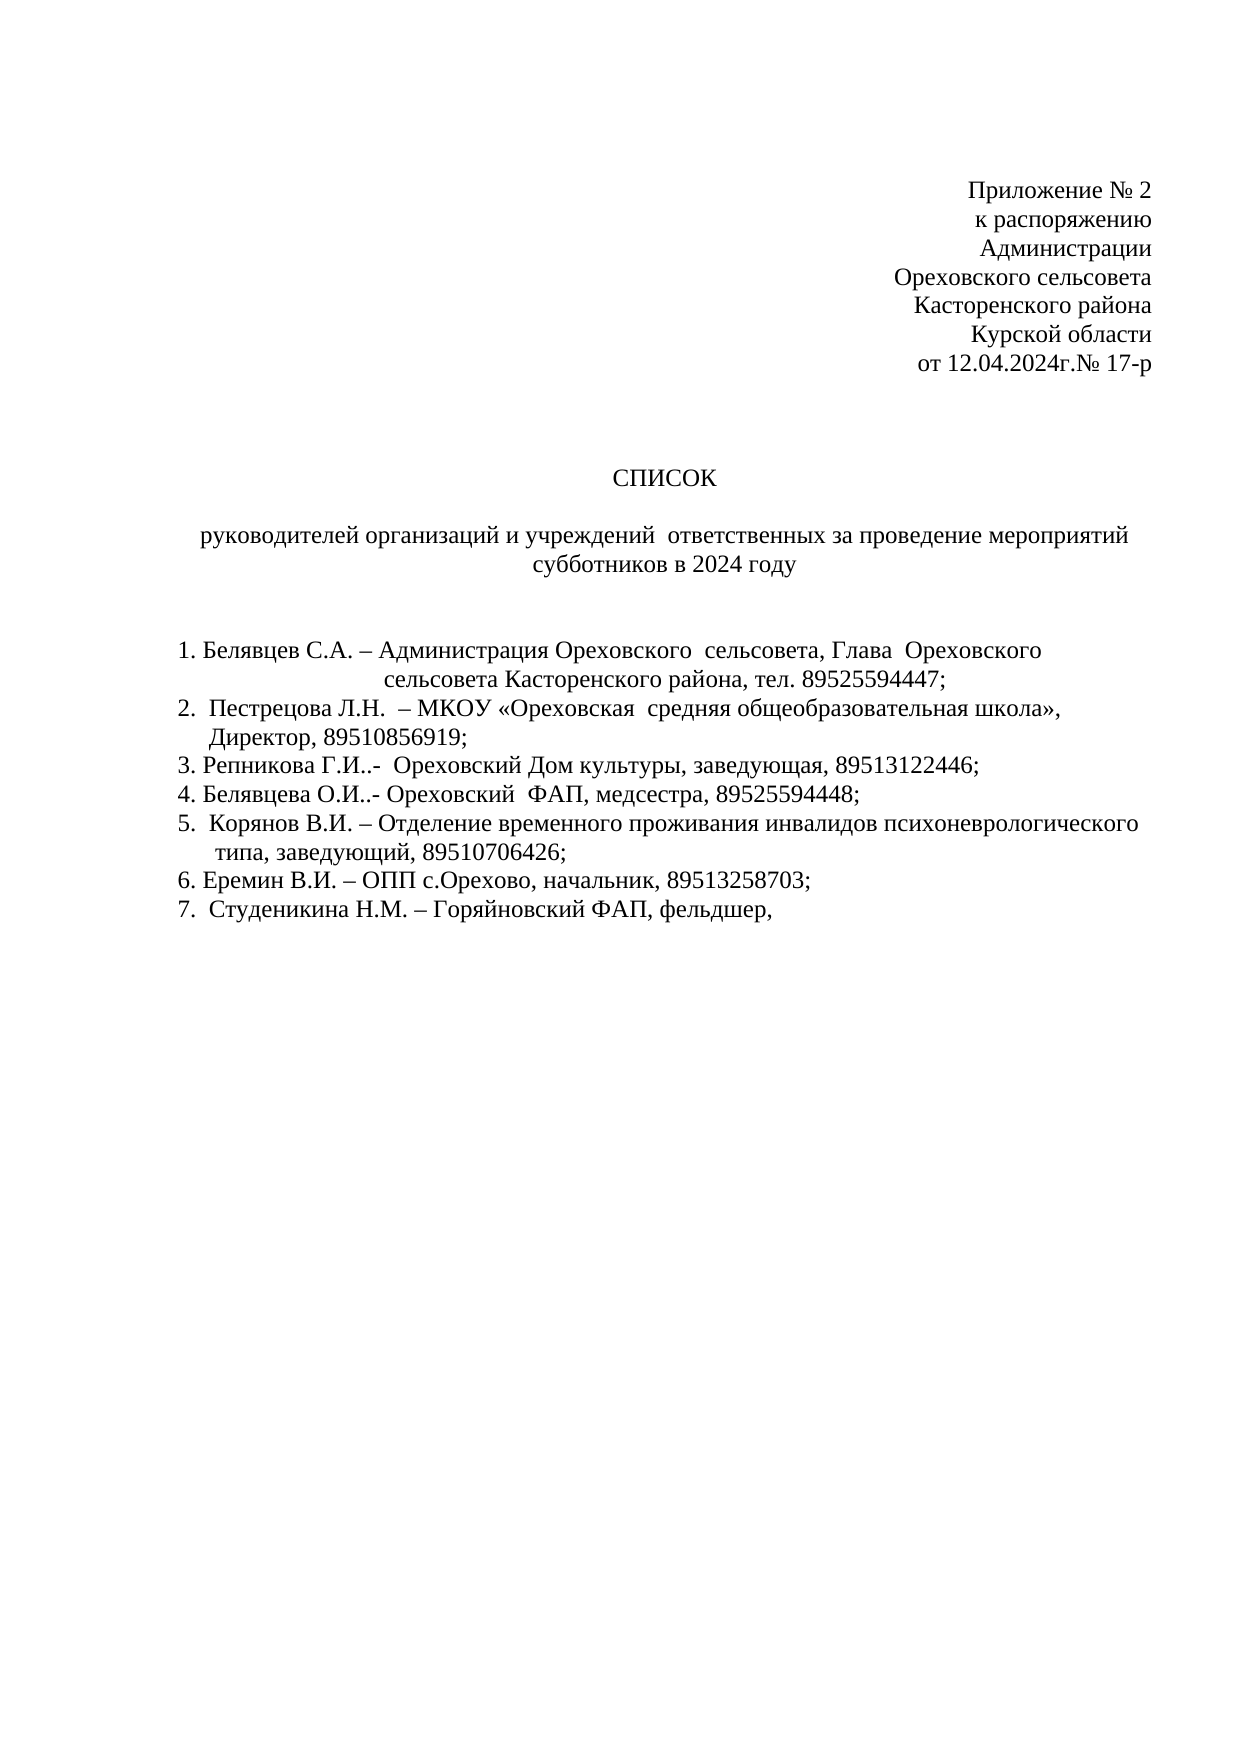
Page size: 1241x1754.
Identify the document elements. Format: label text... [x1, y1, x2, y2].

text 6. Еремин В.И. – ОПП с.Орехово, начальник, 89513258703; [177, 866, 1152, 894]
text Курской области [177, 319, 1152, 348]
text Администрации [177, 233, 1152, 262]
text 5. Корянов В.И. – Отделение временного проживания инвалидов психоневрологического [177, 808, 1152, 837]
text от 12.04.2024г.№ 17-р [177, 348, 1152, 377]
text СПИСОК [177, 463, 1152, 492]
text руководителей организаций и учреждений ответственных за проведение мероприятий субботников в 2024 году [177, 521, 1152, 578]
text 7. Студеникина Н.М. – Горяйновский ФАП, фельдшер, [177, 894, 1152, 923]
text Ореховского сельсовета [177, 262, 1152, 291]
text 2. Пестрецова Л.Н. – МКОУ «Ореховская средняя общеобразовательная школа», [177, 693, 1152, 722]
text 1. Белявцев С.А. – Администрация Ореховского сельсовета, Глава Ореховского [177, 636, 1152, 664]
text сельсовета Касторенского района, тел. 89525594447; [215, 664, 1152, 693]
text 3. Репникова Г.И..- Ореховский Дом культуры, заведующая, 89513122446; [177, 751, 1152, 779]
text Приложение № 2 [177, 176, 1152, 204]
text типа, заведующий, 89510706426; [177, 837, 1152, 866]
text Директор, 89510856919; [177, 722, 1152, 751]
text 4. Белявцева О.И..- Ореховский ФАП, медсестра, 89525594448; [177, 779, 1152, 808]
text Касторенского района [177, 291, 1152, 319]
text к распоряжению [177, 204, 1152, 233]
